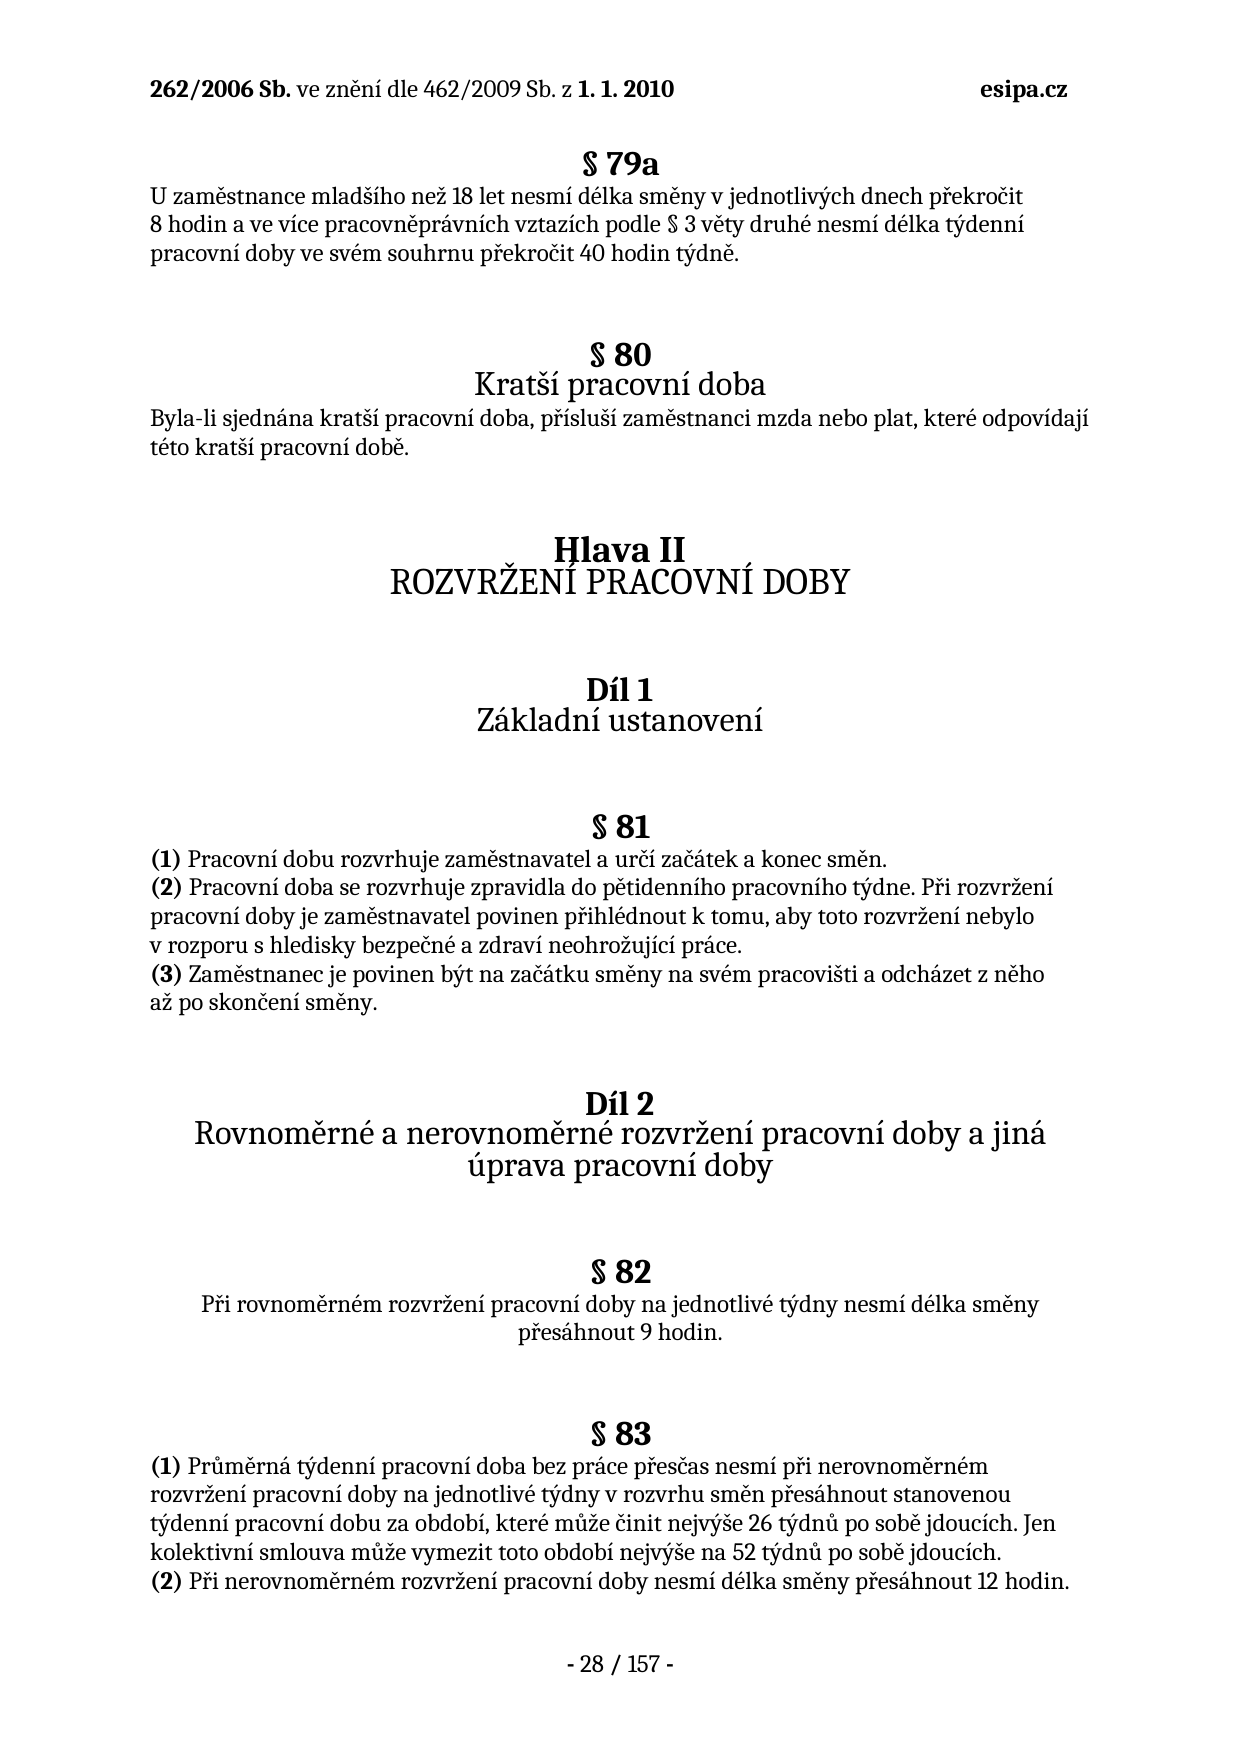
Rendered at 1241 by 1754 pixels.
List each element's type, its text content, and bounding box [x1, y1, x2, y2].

subtitle § 82 [150, 1258, 1090, 1289]
subtitle § 83 [150, 1420, 1090, 1452]
text (1) Průměrná týdenní pracovní doba bez práce přesčas nesmí při nerovnoměrném rozvržení pracovní doby na jednotlivé týdny v rozvrhu směn přesáhnout stanovenou týdenní pracovní dobu za období, které může činit nejvýše 26 týdnů po sobě jdoucích. Jen kolektivní smlouva může vymezit toto období nejvýše na 52 týdnů po sobě jdoucích. [150, 1452, 1090, 1567]
subtitle § 81 [150, 813, 1090, 844]
text Byla-li sjednána kratší pracovní doba, přísluší zaměstnanci mzda nebo plat, které odpovídají této kratší pracovní době. [150, 404, 1090, 462]
text (3) Zaměstnanec je povinen být na začátku směny na svém pracovišti a odcházet z něho až po skončení směny. [150, 959, 1090, 1017]
subtitle Díl 1 -Základní ustanovení [150, 677, 1090, 740]
subtitle § 80 -Kratší pracovní doba [150, 341, 1090, 404]
text Při rovnoměrném rozvržení pracovní doby na jednotlivé týdny nesmí délka směny přesáhnout 9 hodin. [150, 1289, 1090, 1347]
text (1) Pracovní dobu rozvrhuje zaměstnavatel a určí začátek a konec směn. [150, 844, 1090, 873]
subtitle Díl 2 -Rovnoměrné a nerovnoměrné rozvržení pracovní doby a jiná úprava pracovní doby [150, 1090, 1090, 1185]
subtitle Hlava II -Rozvržení pracovní doby [150, 534, 1090, 604]
text U zaměstnance mladšího než 18 let nesmí délka směny v jednotlivých dnech překročit 8 hodin a ve více pracovněprávních vztazích podle § 3 věty druhé nesmí délka týdenní pracovní doby ve svém souhrnu překročit 40 hodin týdně. [150, 182, 1090, 268]
text (2) Při nerovnoměrném rozvržení pracovní doby nesmí délka směny přesáhnout 12 hodin. [150, 1567, 1090, 1595]
text (2) Pracovní doba se rozvrhuje zpravidla do pětidenního pracovního týdne. Při rozvržení pracovní doby je zaměstnavatel povinen přihlédnout k tomu, aby toto rozvržení nebylo v rozporu s hledisky bezpečné a zdraví neohrožující práce. [150, 873, 1090, 959]
subtitle § 79a [150, 150, 1090, 182]
